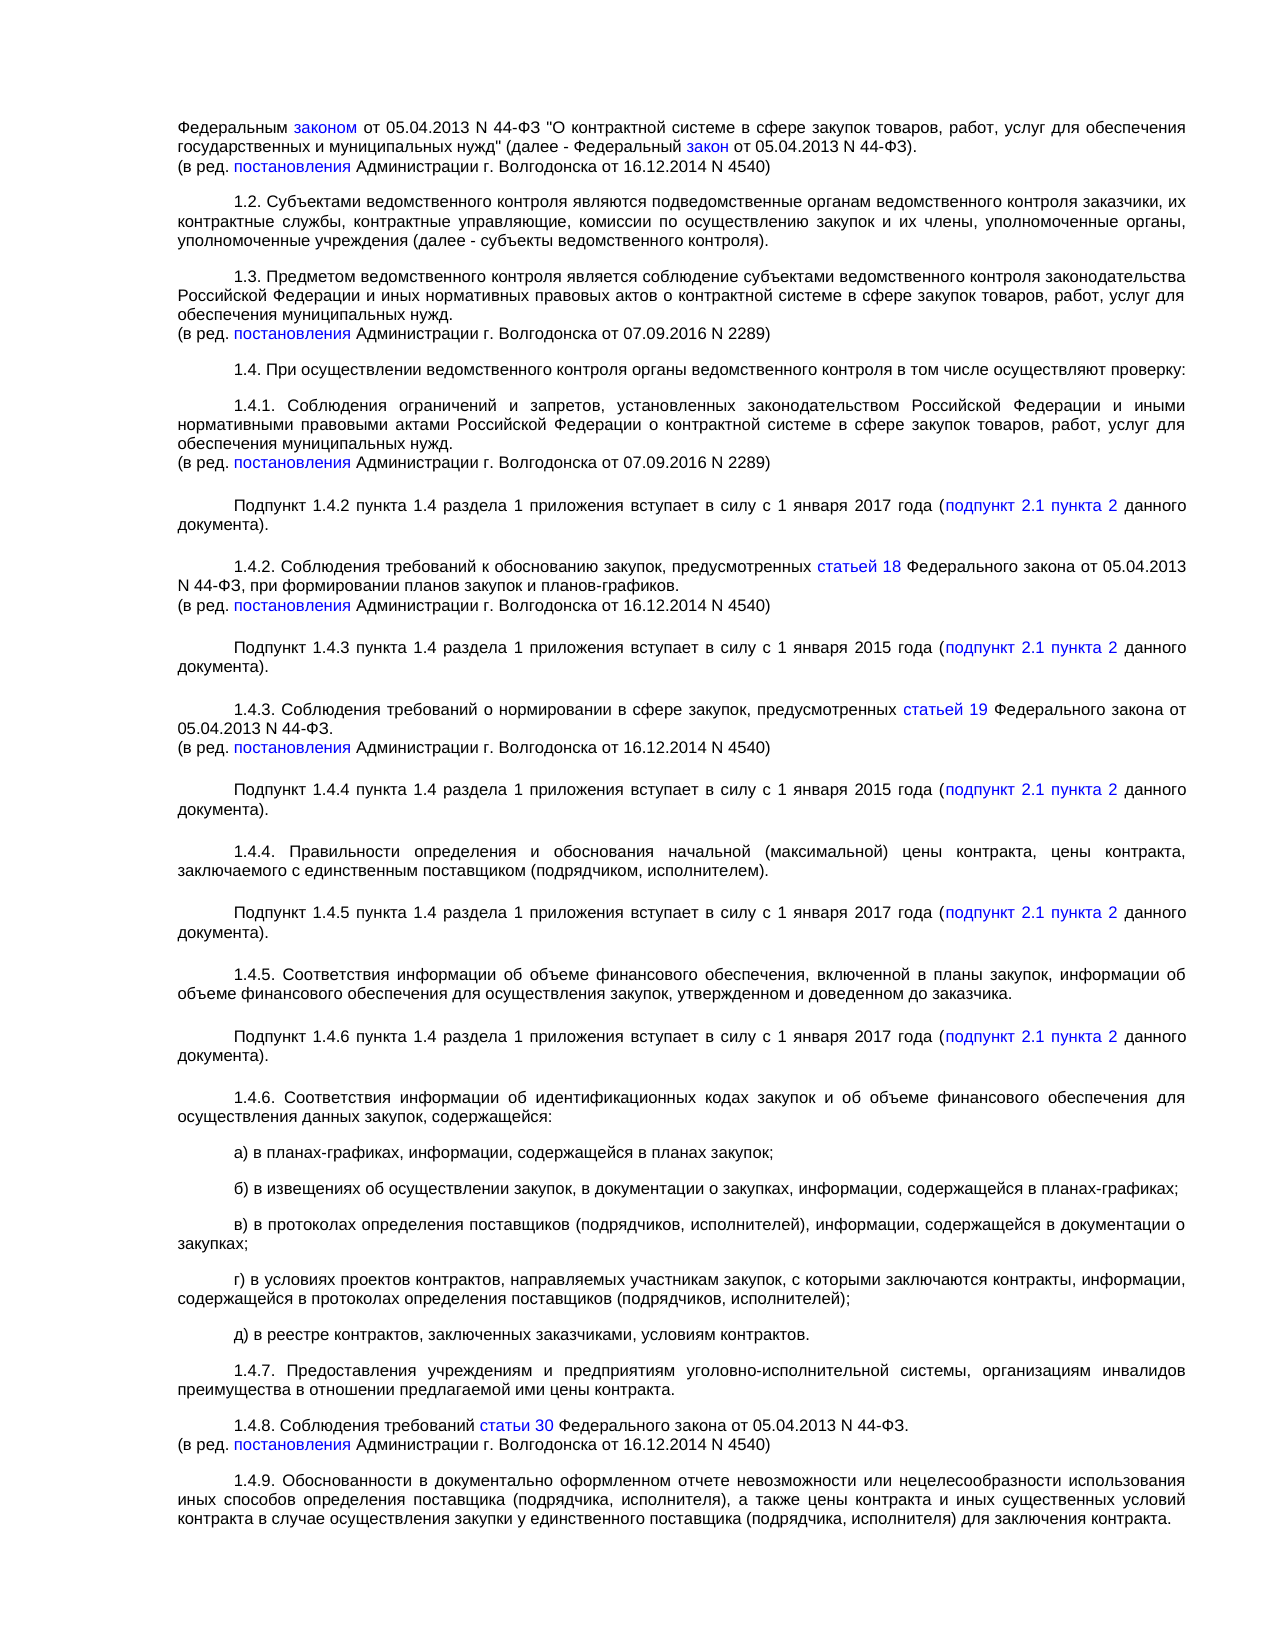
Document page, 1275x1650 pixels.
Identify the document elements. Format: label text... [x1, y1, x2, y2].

text а) в планах-графиках, информации, содержащейся в планах закупок; [177, 1143, 1186, 1162]
text (в ред. постановления Администрации г. Волгодонска от 16.12.2014 N 4540) [177, 738, 1186, 757]
text (в ред. постановления Администрации г. Волгодонска от 16.12.2014 N 4540) [177, 595, 1186, 614]
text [177, 118, 1186, 156]
text Подпункт 1.4.3 пункта 1.4 раздела 1 приложения вступает в силу с 1 января 2015 года (подпункт 2.1 пункта 2 данного документа). [177, 638, 1186, 676]
text 1.4.8. Соблюдения требований статьи 30 Федерального закона от 05.04.2013 N 44-ФЗ. [177, 1415, 1186, 1434]
text (в ред. постановления Администрации г. Волгодонска от 07.09.2016 N 2289) [177, 453, 1186, 472]
text в) в протоколах определения поставщиков (подрядчиков, исполнителей), информации, содержащейся в документации о закупках; [177, 1214, 1186, 1253]
text Подпункт 1.4.5 пункта 1.4 раздела 1 приложения вступает в силу с 1 января 2017 года (подпункт 2.1 пункта 2 данного документа). [177, 903, 1186, 942]
text 1.4. При осуществлении ведомственного контроля органы ведомственного контроля в том числе осуществляют проверку: [177, 360, 1186, 379]
text 1.4.1. Соблюдения ограничений и запретов, установленных законодательством Российской Федерации и иными нормативными правовыми актами Российской Федерации о контрактной системе в сфере закупок товаров, работ, услуг для обеспечения муниципальных нужд. [177, 396, 1186, 453]
text д) в реестре контрактов, заключенных заказчиками, условиям контрактов. [177, 1324, 1186, 1344]
text 1.4.4. Правильности определения и обоснования начальной (максимальной) цены контракта, цены контракта, заключаемого с единственным поставщиком (подрядчиком, исполнителем). [177, 842, 1186, 880]
text 1.4.3. Соблюдения требований о нормировании в сфере закупок, предусмотренных статьей 19 Федерального закона от 05.04.2013 N 44-ФЗ. [177, 699, 1186, 738]
text (в ред. постановления Администрации г. Волгодонска от 16.12.2014 N 4540) [177, 156, 1186, 176]
text 1.4.6. Соответствия информации об идентификационных кодах закупок и об объеме финансового обеспечения для осуществления данных закупок, содержащейся: [177, 1088, 1186, 1126]
text б) в извещениях об осуществлении закупок, в документации о закупках, информации, содержащейся в планах-графиках; [177, 1179, 1186, 1198]
text (в ред. постановления Администрации г. Волгодонска от 07.09.2016 N 2289) [177, 324, 1186, 343]
text 1.4.7. Предоставления учреждениям и предприятиям уголовно-исполнительной системы, организациям инвалидов преимущества в отношении предлагаемой ими цены контракта. [177, 1360, 1186, 1399]
text Подпункт 1.4.2 пункта 1.4 раздела 1 приложения вступает в силу с 1 января 2017 года (подпункт 2.1 пункта 2 данного документа). [177, 496, 1186, 534]
text 1.4.5. Соответствия информации об объеме финансового обеспечения, включенной в планы закупок, информации об объеме финансового обеспечения для осуществления закупок, утвержденном и доведенном до заказчика. [177, 965, 1186, 1003]
text Подпункт 1.4.6 пункта 1.4 раздела 1 приложения вступает в силу с 1 января 2017 года (подпункт 2.1 пункта 2 данного документа). [177, 1026, 1186, 1065]
text г) в условиях проектов контрактов, направляемых участникам закупок, с которыми заключаются контракты, информации, содержащейся в протоколах определения поставщиков (подрядчиков, исполнителей); [177, 1269, 1186, 1308]
text (в ред. постановления Администрации г. Волгодонска от 16.12.2014 N 4540) [177, 1434, 1186, 1454]
text Подпункт 1.4.4 пункта 1.4 раздела 1 приложения вступает в силу с 1 января 2015 года (подпункт 2.1 пункта 2 данного документа). [177, 780, 1186, 818]
text 1.3. Предметом ведомственного контроля является соблюдение субъектами ведомственного контроля законодательства Российской Федерации и иных нормативных правовых актов о контрактной системе в сфере закупок товаров, работ, услуг для обеспечения муниципальных нужд. [177, 266, 1186, 324]
text 1.2. Субъектами ведомственного контроля являются подведомственные органам ведомственного контроля заказчики, их контрактные службы, контрактные управляющие, комиссии по осуществлению закупок и их члены, уполномоченные органы, уполномоченные учреждения (далее - субъекты ведомственного контроля). [177, 192, 1186, 250]
text 1.4.2. Соблюдения требований к обоснованию закупок, предусмотренных статьей 18 Федерального закона от 05.04.2013 N 44-ФЗ, при формировании планов закупок и планов-графиков. [177, 557, 1186, 595]
text 1.4.9. Обоснованности в документально оформленном отчете невозможности или нецелесообразности использования иных способов определения поставщика (подрядчика, исполнителя), а также цены контракта и иных существенных условий контракта в случае осуществления закупки у единственного поставщика (подрядчика, исполнителя) для заключения контракта. [177, 1470, 1186, 1528]
